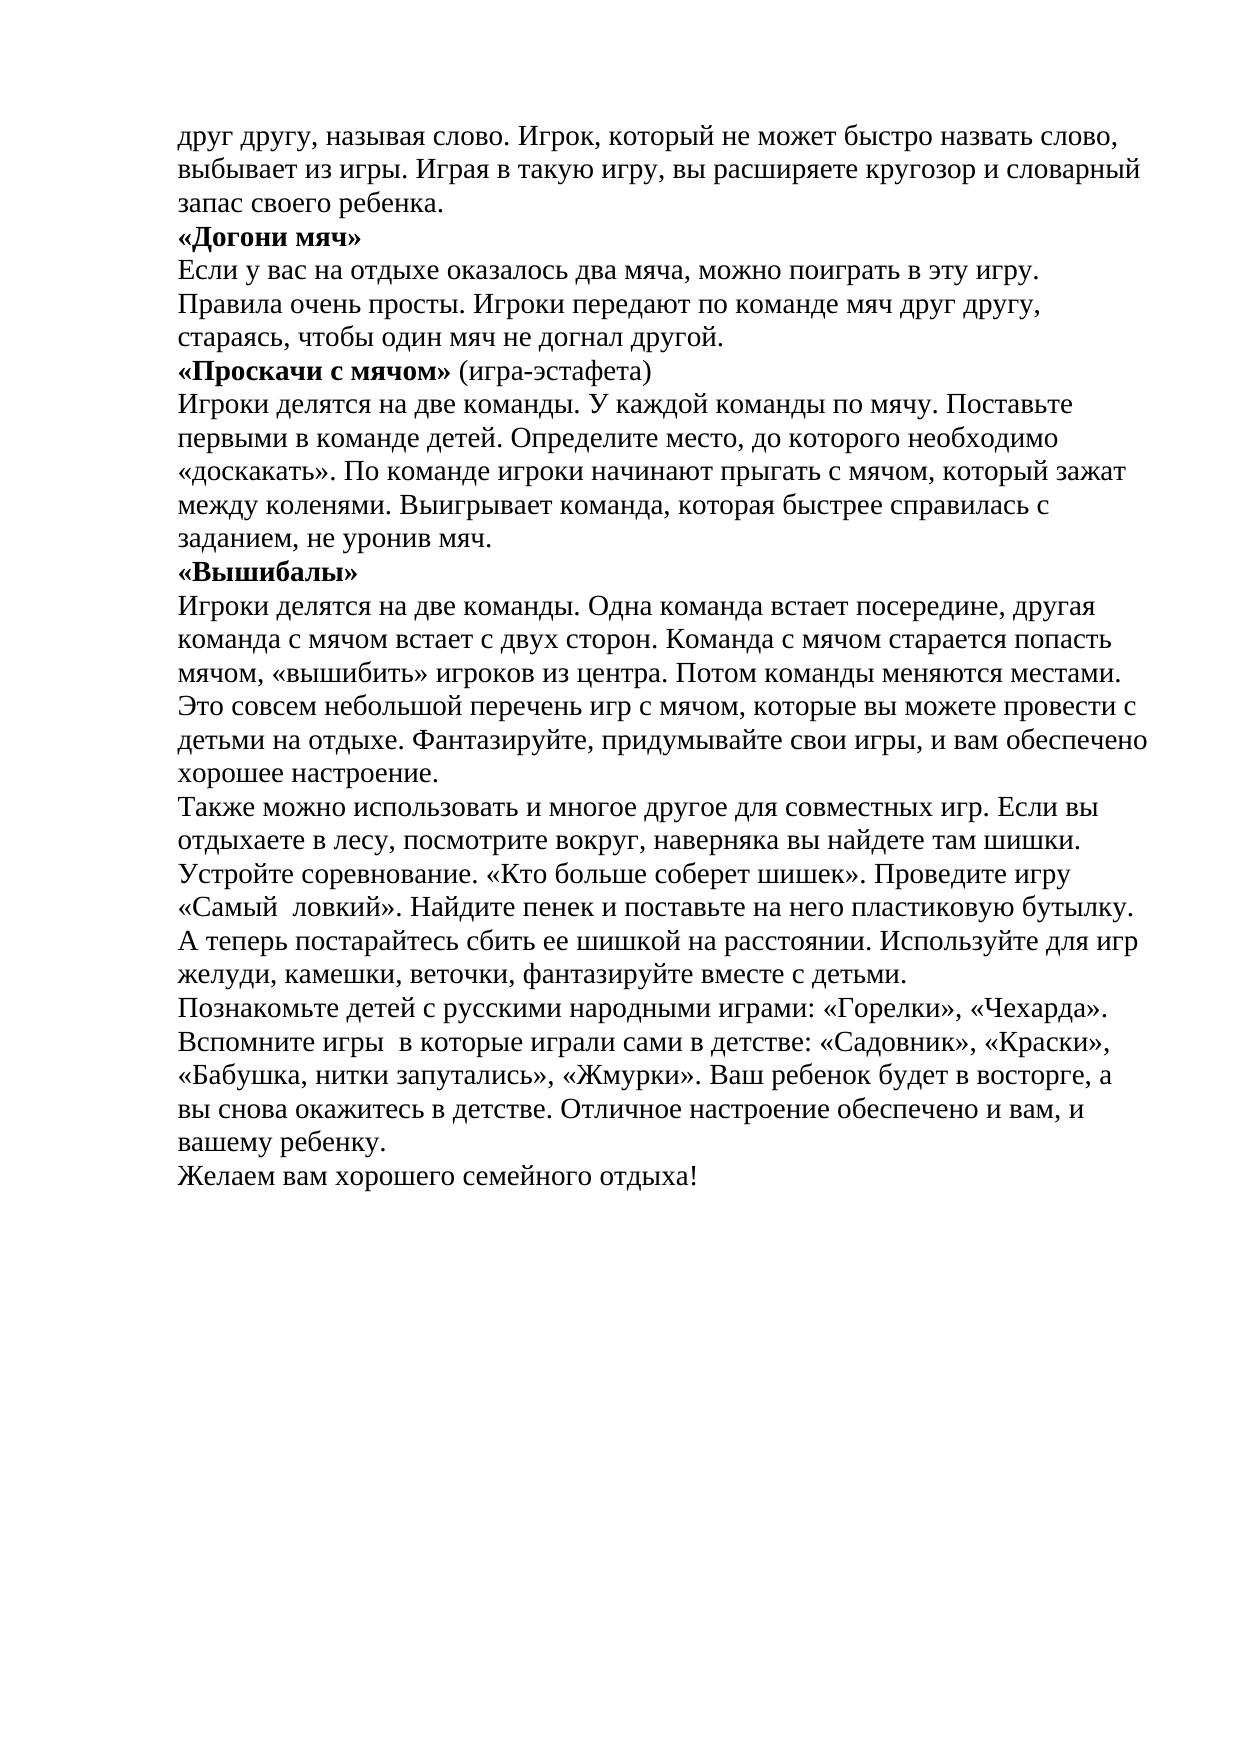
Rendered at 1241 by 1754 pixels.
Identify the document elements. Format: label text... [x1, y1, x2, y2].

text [177, 118, 1152, 219]
text Также можно использовать и многое другое для совместных игр. Если вы отдыхаете в лесу, посмотрите вокруг, наверняка вы найдете там шишки. Устройте соревнование. «Кто больше соберет шишек». Проведите игру «Самый ловкий». Найдите пенек и поставьте на него пластиковую бутылку. А теперь постарайтесь сбить ее шишкой на расстоянии. Используйте для игр желуди, камешки, веточки, фантазируйте вместе с детьми. [177, 789, 1152, 990]
text Познакомьте детей с русскими народными играми: «Горелки», «Чехарда». Вспомните игры в которые играли сами в детстве: «Садовник», «Краски», «Бабушка, нитки запутались», «Жмурки». Ваш ребенок будет в восторге, а вы снова окажитесь в детстве. Отличное настроение обеспечено и вам, и вашему ребенку. [177, 990, 1152, 1158]
text Это совсем небольшой перечень игр с мячом, которые вы можете провести с детьми на отдыхе. Фантазируйте, придумывайте свои игры, и вам обеспечено хорошее настроение. [177, 688, 1152, 789]
text Желаем вам хорошего семейного отдыха! [177, 1158, 1152, 1191]
text «Догони мяч» [177, 219, 1152, 252]
text «Проскачи с мячом» (игра-эстафета) [177, 353, 1152, 386]
text «Вышибалы» [177, 554, 1152, 588]
text Игроки делятся на две команды. Одна команда встает посередине, другая команда с мячом встает с двух сторон. Команда с мячом старается попасть мячом, «вышибить» игроков из центра. Потом команды меняются местами. [177, 588, 1152, 688]
text Игроки делятся на две команды. У каждой команды по мячу. Поставьте первыми в команде детей. Определите место, до которого необходимо «доскакать». По команде игроки начинают прыгать с мячом, который зажат между коленями. Выигрывает команда, которая быстрее справилась с заданием, не уронив мяч. [177, 386, 1152, 554]
text Если у вас на отдыхе оказалось два мяча, можно поиграть в эту игру. Правила очень просты. Игроки передают по команде мяч друг другу, стараясь, чтобы один мяч не догнал другой. [177, 252, 1152, 353]
